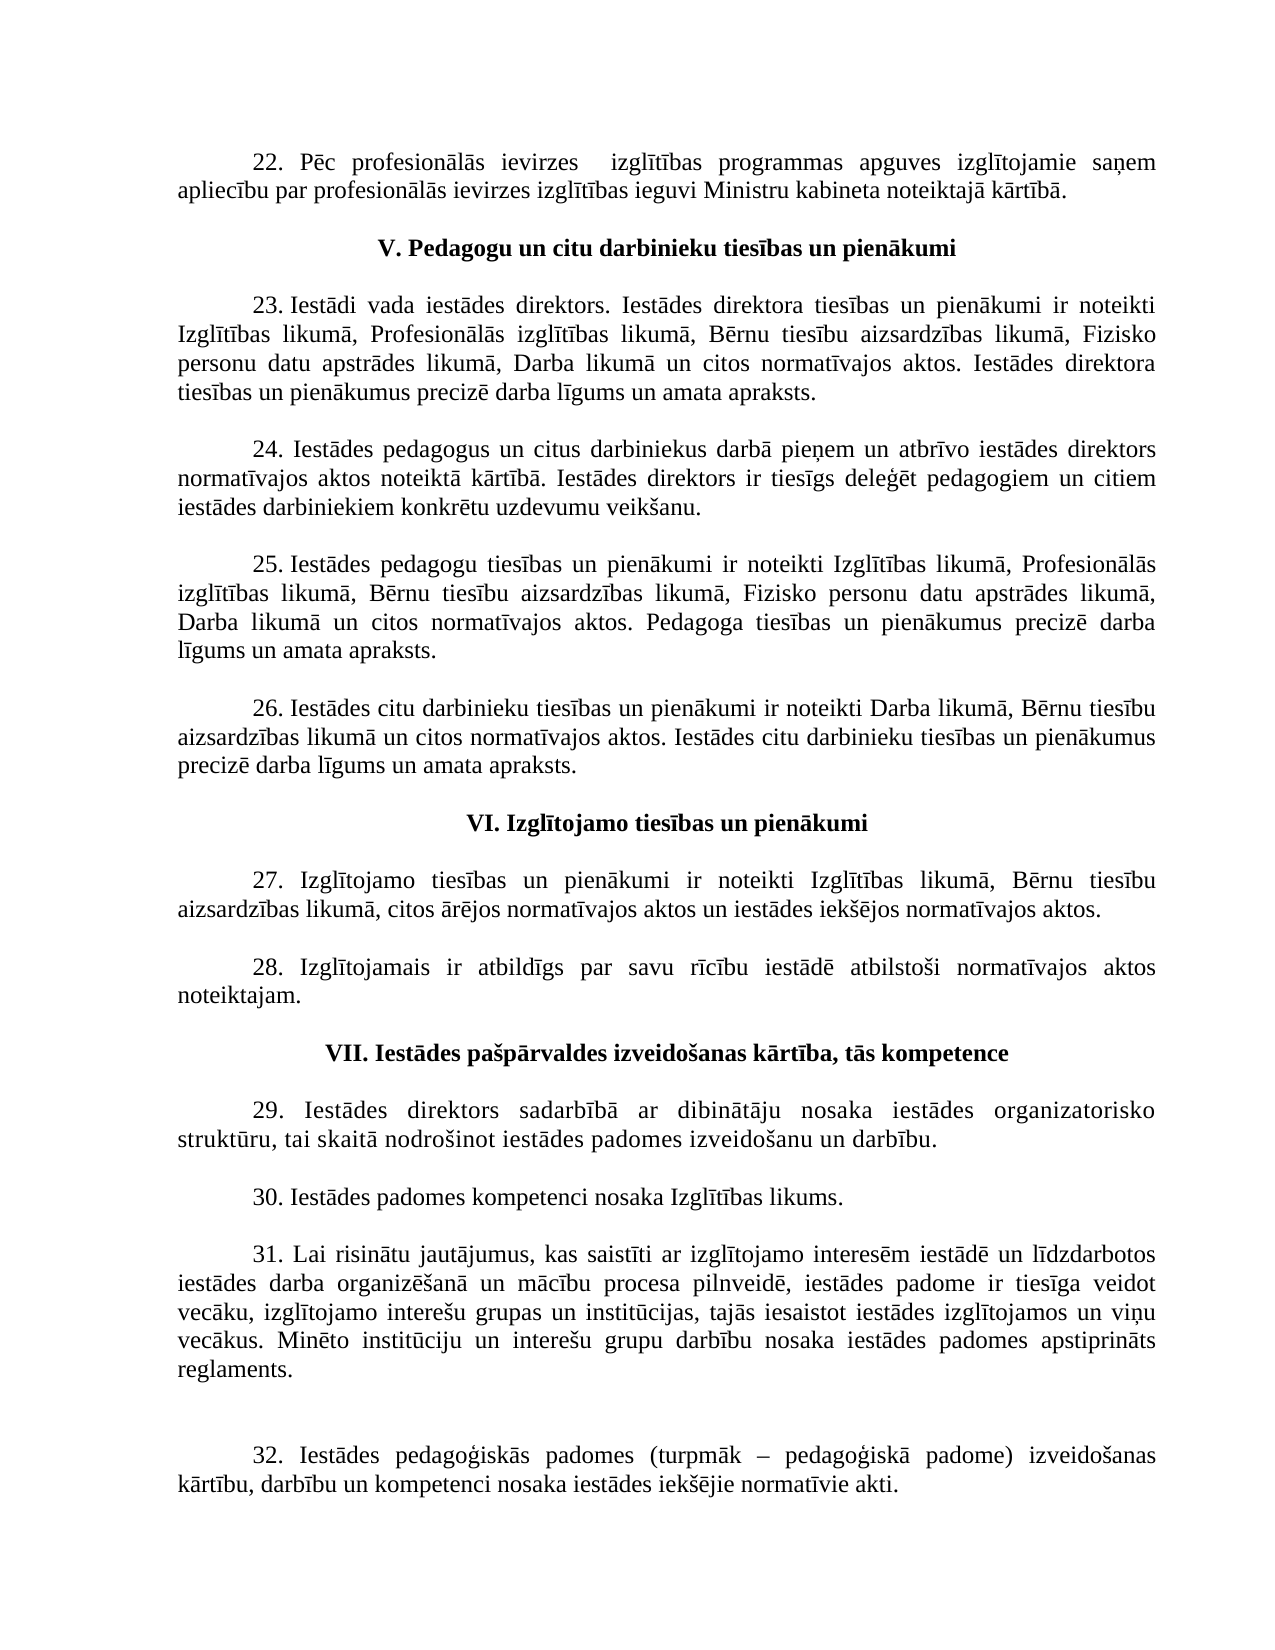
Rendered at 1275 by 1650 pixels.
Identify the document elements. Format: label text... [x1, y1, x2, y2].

text 27. Izglītojamo tiesības un pienākumi ir noteikti Izglītības likumā, Bērnu tiesību aizsardzības likumā, citos ārējos normatīvajos aktos un iestādes iekšējos normatīvajos aktos. [177, 866, 1157, 923]
text VI. Izglītojamo tiesības un pienākumi [177, 808, 1157, 837]
text 22. Pēc profesionālās ievirzes izglītības programmas apguves izglītojamie saņem apliecību par profesionālās ievirzes izglītības ieguvi Ministru kabineta noteiktajā kārtībā. [177, 147, 1157, 204]
text 31. Lai risinātu jautājumus, kas saistīti ar izglītojamo interesēm iestādē un līdzdarbotos iestādes darba organizēšanā un mācību procesa pilnveidē, iestādes padome ir tiesīga veidot vecāku, izglītojamo interešu grupas un institūcijas, tajās iesaistot iestādes izglītojamos un viņu vecākus. Minēto institūciju un interešu grupu darbību nosaka iestādes padomes apstiprināts reglaments. [177, 1239, 1157, 1383]
text 30. Iestādes padomes kompetenci nosaka Izglītības likums. [177, 1182, 1157, 1211]
text 24. Iestādes pedagogus un citus darbiniekus darbā pieņem un atbrīvo iestādes direktors normatīvajos aktos noteiktā kārtībā. Iestādes direktors ir tiesīgs deleģēt pedagogiem un citiem iestādes darbiniekiem konkrētu uzdevumu veikšanu. [177, 434, 1157, 521]
text 32. Iestādes pedagoģiskās padomes (turpmāk – pedagoģiskā padome) izveidošanas kārtību, darbību un kompetenci nosaka iestādes iekšējie normatīvie akti. [177, 1441, 1157, 1498]
text 26. Iestādes citu darbinieku tiesības un pienākumi ir noteikti Darba likumā, Bērnu tiesību aizsardzības likumā un citos normatīvajos aktos. Iestādes citu darbinieku tiesības un pienākumus precizē darba līgums un amata apraksts. [177, 693, 1157, 779]
text 25. Iestādes pedagogu tiesības un pienākumi ir noteikti Izglītības likumā, Profesionālās izglītības likumā, Bērnu tiesību aizsardzības likumā, Fizisko personu datu apstrādes likumā, Darba likumā un citos normatīvajos aktos. Pedagoga tiesības un pienākumus precizē darba līgums un amata apraksts. [177, 549, 1157, 664]
text V. Pedagogu un citu darbinieku tiesības un pienākumi [177, 233, 1157, 262]
text 28. Izglītojamais ir atbildīgs par savu rīcību iestādē atbilstoši normatīvajos aktos noteiktajam. [177, 952, 1157, 1009]
text VII. Iestādes pašpārvaldes izveidošanas kārtība, tās kompetence [177, 1038, 1157, 1067]
text 23. Iestādi vada iestādes direktors. Iestādes direktora tiesības un pienākumi ir noteikti Izglītības likumā, Profesionālās izglītības likumā, Bērnu tiesību aizsardzības likumā, Fizisko personu datu apstrādes likumā, Darba likumā un citos normatīvajos aktos. Iestādes direktora tiesības un pienākumus precizē darba līgums un amata apraksts. [177, 291, 1157, 406]
text 29. Iestādes direktors sadarbībā ar dibinātāju nosaka iestādes organizatorisko struktūru, tai skaitā nodrošinot iestādes padomes izveidošanu un darbību. [177, 1096, 1157, 1153]
